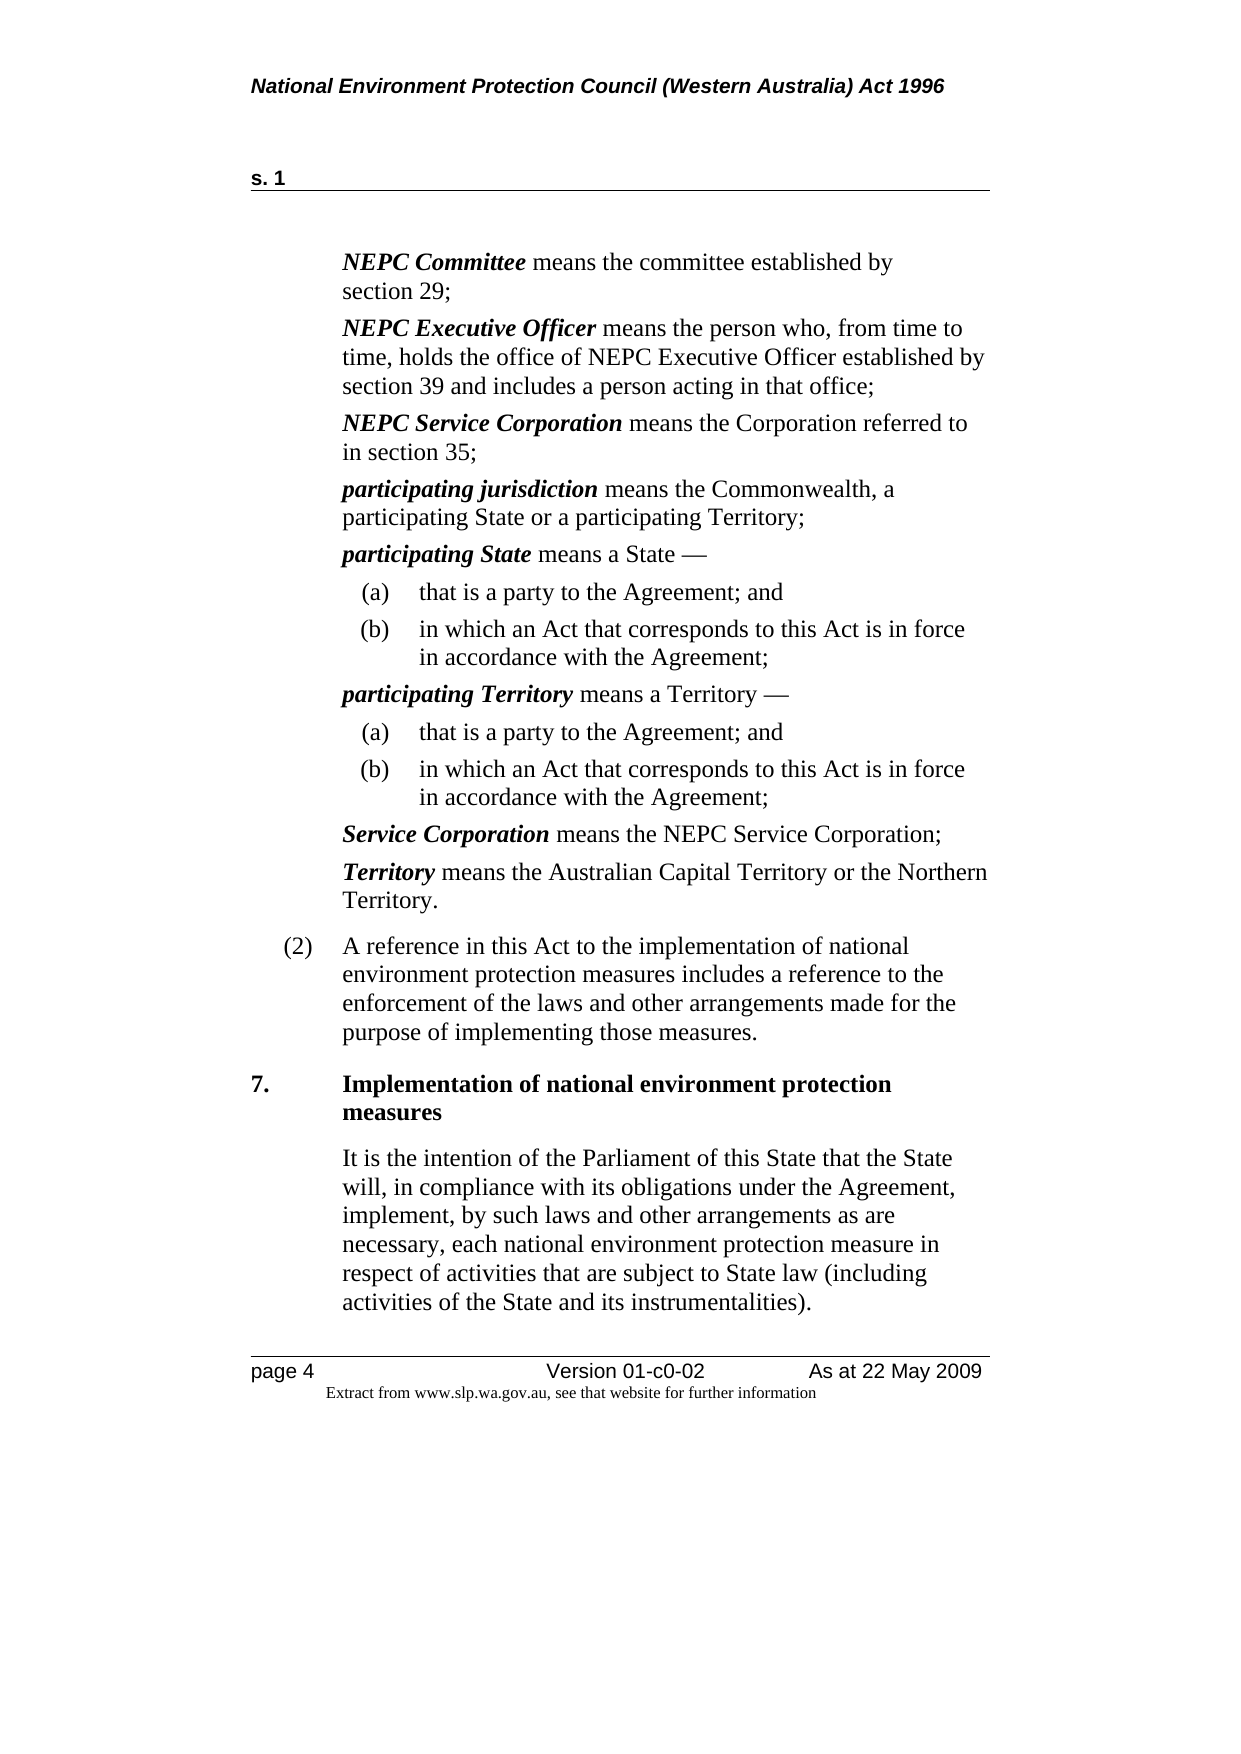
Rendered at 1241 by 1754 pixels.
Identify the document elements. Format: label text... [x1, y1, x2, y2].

text (b) in which an Act that corresponds to this Act is in force in accordance with the Agreement; [251, 614, 990, 671]
text NEPC Service Corporation means the Corporation referred to in section 35; [251, 408, 990, 465]
text NEPC Committee means the committee established by section 29; [251, 247, 990, 305]
text participating State means a State — [251, 539, 990, 568]
text It is the intention of the Parliament of this State that the State will, in compliance with its obligations under the Agreement, implement, by such laws and other arrangements as are necessary, each national environment protection measure in respect of activities that are subject to State law (including activities of the State and its instrumentalities). [251, 1143, 990, 1315]
text (a) that is a party to the Agreement; and [251, 717, 990, 745]
text (2) A reference in this Act to the implementation of national environment protection measures includes a reference to the enforcement of the laws and other arrangements made for the purpose of implementing those measures. [251, 931, 990, 1046]
subtitle 7. Implementation of national environment protection measures [251, 1069, 990, 1126]
text (b) in which an Act that corresponds to this Act is in force in accordance with the Agreement; [251, 754, 990, 811]
text Territory means the Australian Capital Territory or the Northern Territory. [251, 857, 990, 914]
text participating jurisdiction means the Commonwealth, a participating State or a participating Territory; [251, 474, 990, 531]
text Service Corporation means the NEPC Service Corporation; [251, 819, 990, 848]
text (a) that is a party to the Agreement; and [251, 577, 990, 605]
text participating Territory means a Territory — [251, 679, 990, 708]
text NEPC Executive Officer means the person who, from time to time, holds the office of NEPC Executive Officer established by section 39 and includes a person acting in that office; [251, 313, 990, 399]
